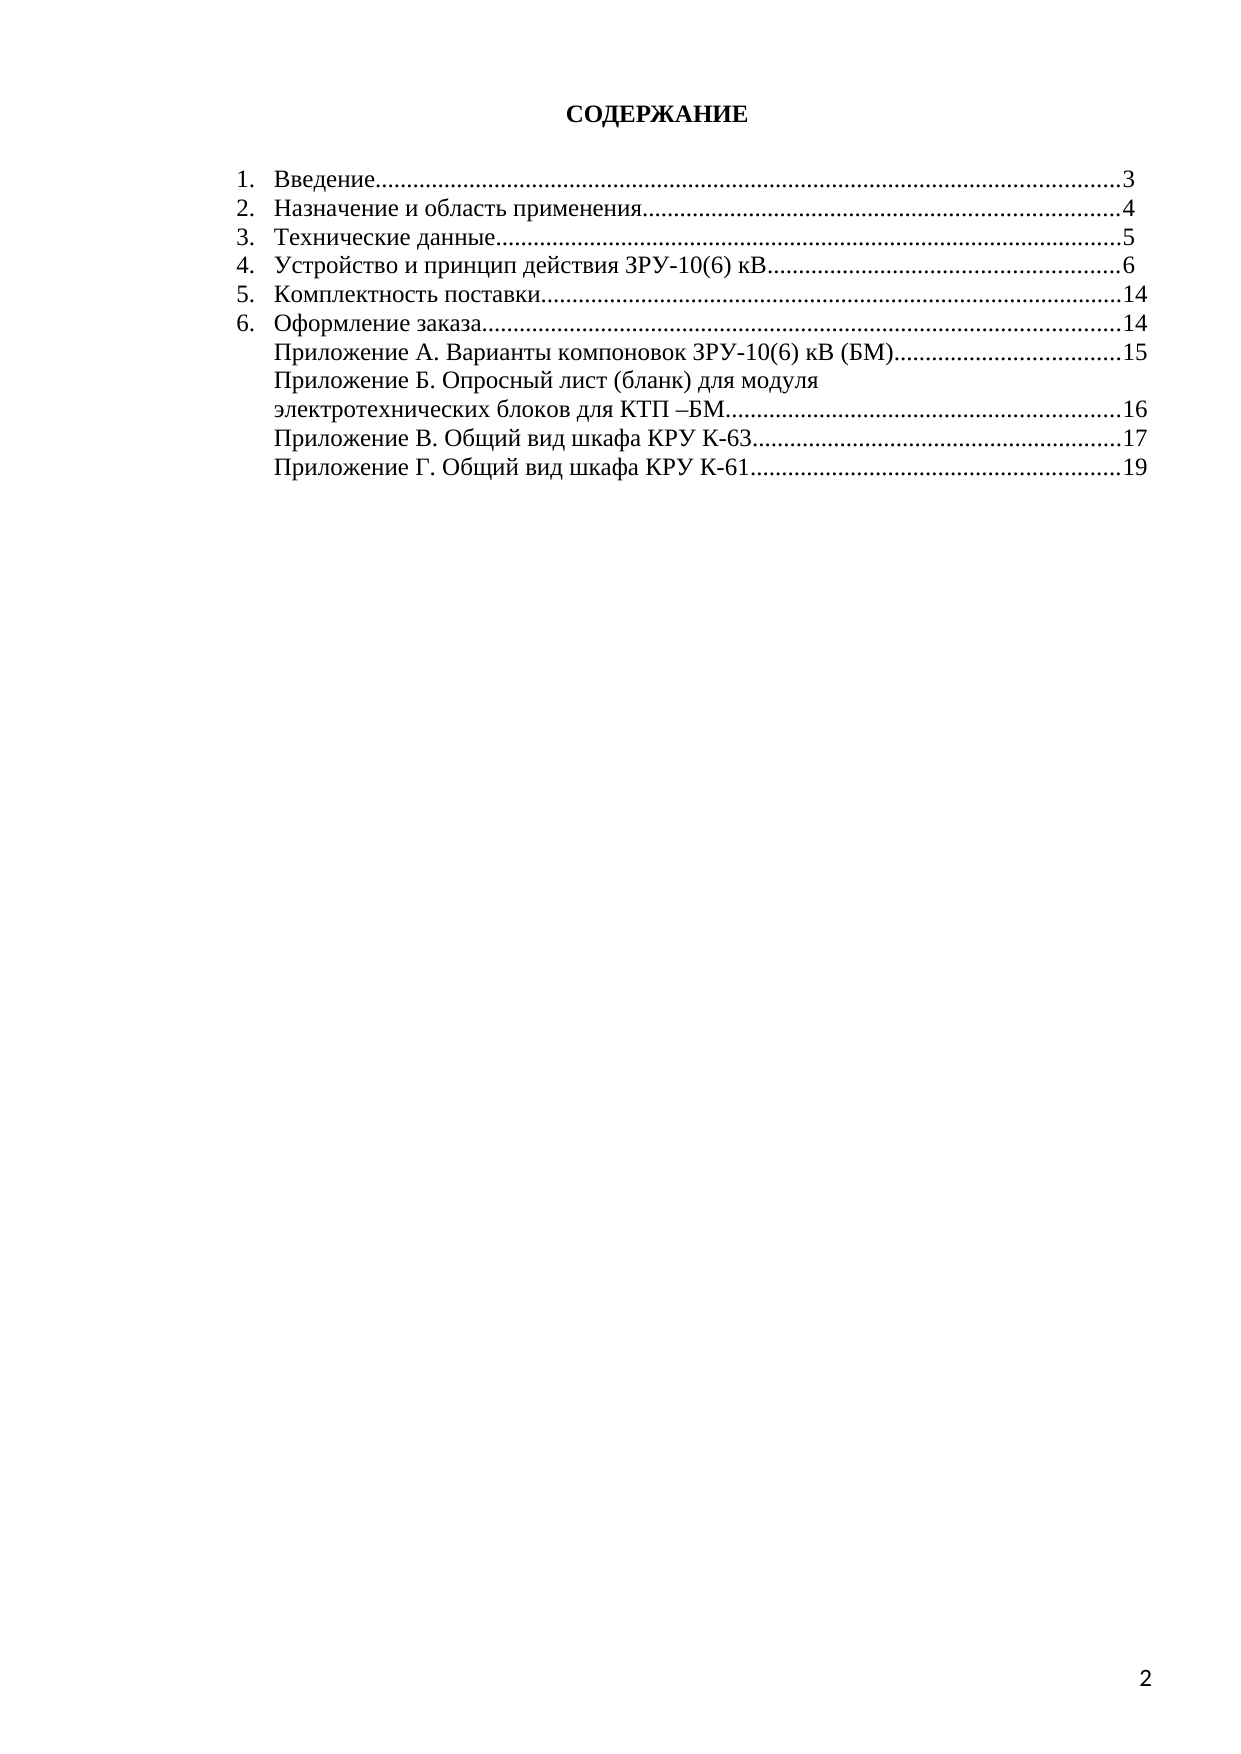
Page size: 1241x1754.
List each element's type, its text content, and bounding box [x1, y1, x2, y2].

list Устройство и принцип действия ЗРУ-10(6) кВ 6 [236, 251, 1152, 279]
list Приложение В. Общий вид шкафа КРУ К-63 17 [274, 423, 1167, 452]
list Приложение Б. Опросный лист (бланк) для модуля [274, 366, 1152, 394]
list Приложение Г. Общий вид шкафа КРУ К-61 19 [274, 452, 1152, 481]
list электротехнических блоков для КТП –БМ 16 [274, 394, 1152, 423]
list Приложение А. Варианты компоновок ЗРУ-10(6) кВ (БМ) 15 [274, 337, 1152, 366]
list Оформление заказа 14 [236, 308, 1152, 337]
list Назначение и область применения 4 [236, 193, 1152, 222]
list Комплектность поставки 14 [236, 279, 1152, 308]
list Введение 3 [236, 164, 1152, 193]
list Технические данные 5 [236, 222, 1152, 251]
subtitle СОДЕРЖАНИЕ [177, 99, 1137, 128]
